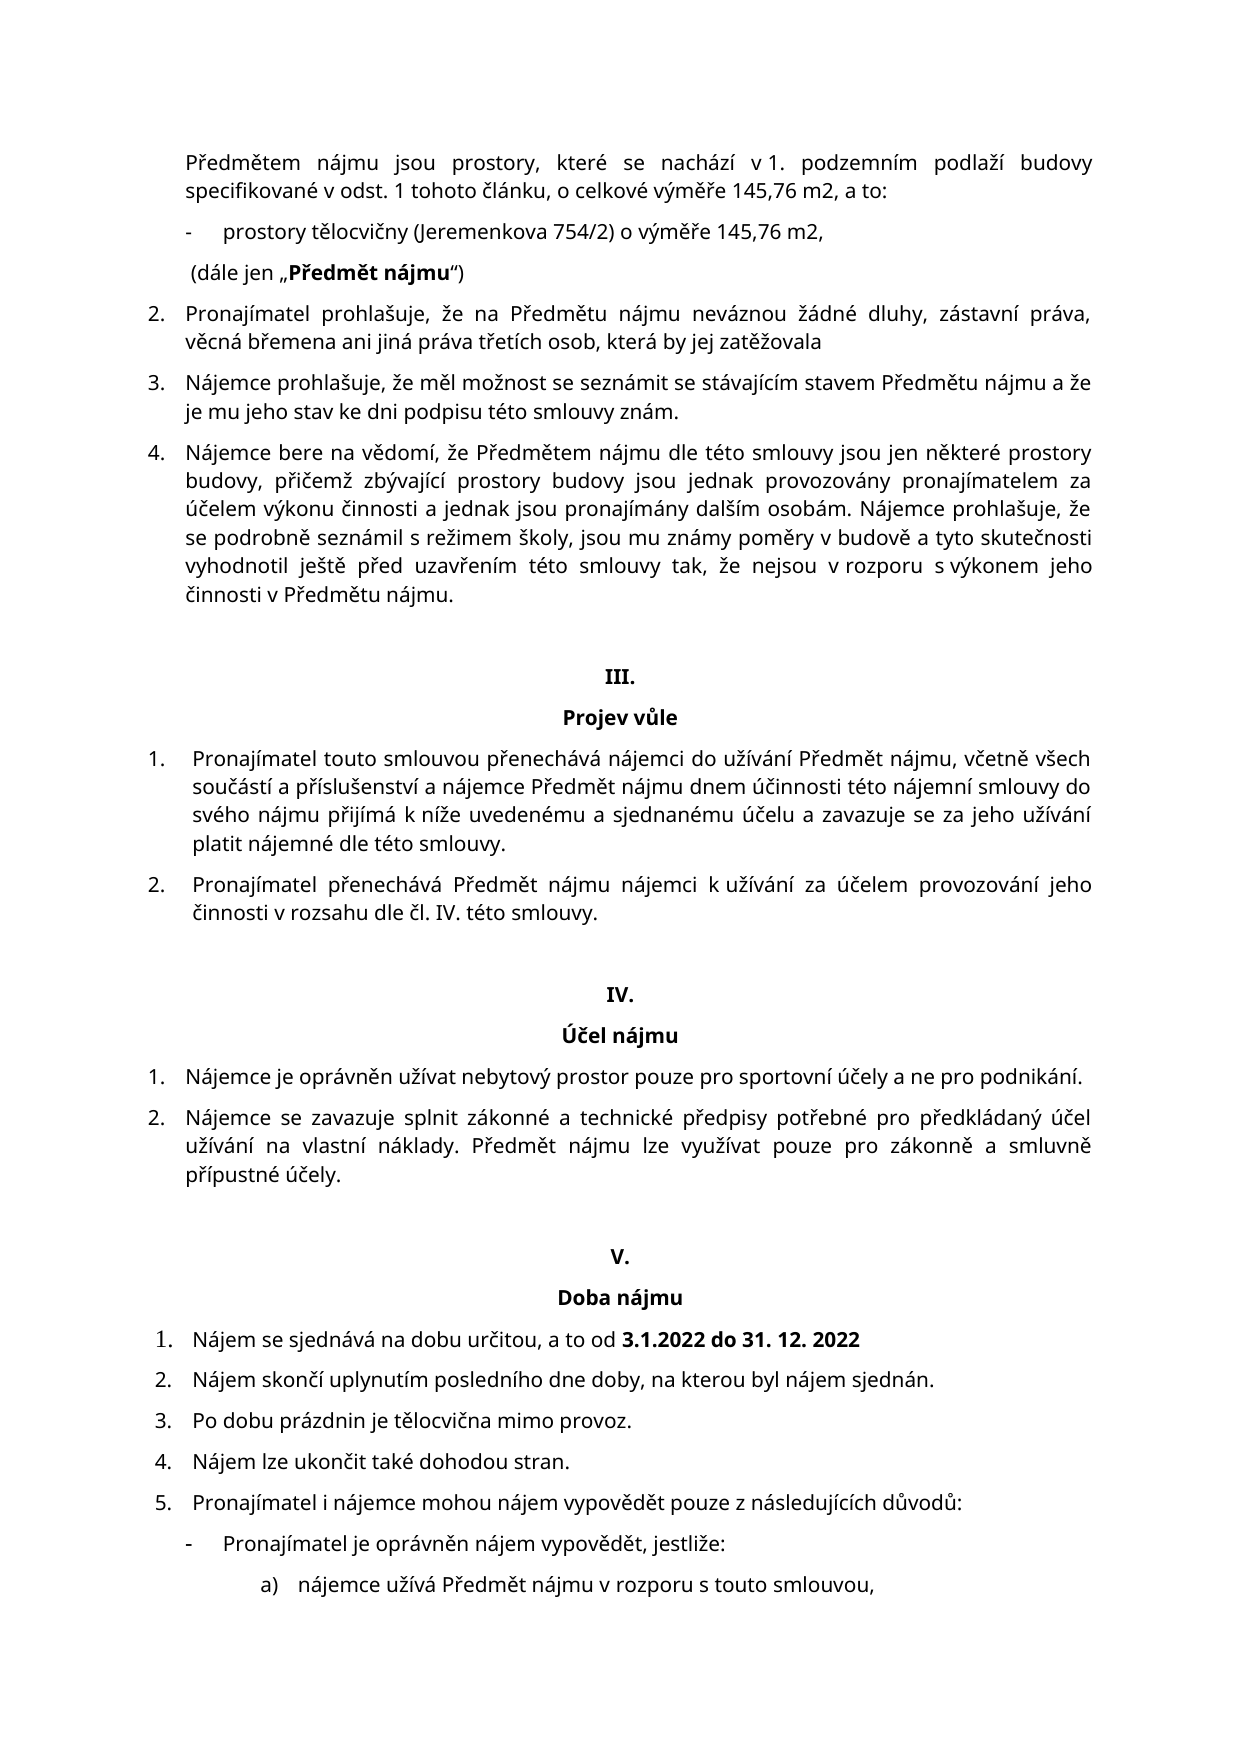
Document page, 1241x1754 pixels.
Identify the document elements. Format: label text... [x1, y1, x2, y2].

list Pronajímatel prohlašuje, že na Předmětu nájmu neváznou žádné dluhy, zástavní práva, věcná břemena ani jiná práva třetích osob, která by jej zatěžovala [148, 299, 1092, 356]
list Pronajímatel přenechává Předmět nájmu nájemci k užívání za účelem provozování jeho činnosti v rozsahu dle čl. IV. této smlouvy. [148, 870, 1092, 927]
list prostory tělocvičny (Jeremenkova 754/2) o výměře 145,76 m2, [185, 217, 1092, 246]
text Projev vůle [148, 703, 1092, 731]
list Pronajímatel touto smlouvou přenechává nájemci do užívání Předmět nájmu, včetně všech součástí a příslušenství a nájemce Předmět nájmu dnem účinnosti této nájemní smlouvy do svého nájmu přijímá k níže uvedenému a sjednanému účelu a zavazuje se za jeho užívání platit nájemné dle této smlouvy. [148, 744, 1092, 857]
list Pronajímatel je oprávněn nájem vypovědět, jestliže: [185, 1529, 1092, 1558]
list Nájemce bere na vědomí, že Předmětem nájmu dle této smlouvy jsou jen některé prostory budovy, přičemž zbývající prostory budovy jsou jednak provozovány pronajímatelem za účelem výkonu činnosti a jednak jsou pronajímány dalším osobám. Nájemce prohlašuje, že se podrobně seznámil s režimem školy, jsou mu známy poměry v budově a tyto skutečnosti vyhodnotil ještě před uzavřením této smlouvy tak, že nejsou v rozporu s výkonem jeho činnosti v Předmětu nájmu. [148, 438, 1092, 608]
list Nájem skončí uplynutím posledního dne doby, na kterou byl nájem sjednán. [154, 1366, 1092, 1394]
list Nájemce prohlašuje, že měl možnost se seznámit se stávajícím stavem Předmětu nájmu a že je mu jeho stav ke dni podpisu této smlouvy znám. [148, 368, 1092, 425]
list Nájem lze ukončit také dohodou stran. [154, 1447, 1092, 1476]
text Účel nájmu [148, 1021, 1092, 1049]
text III. [148, 662, 1092, 690]
list nájemce užívá Předmět nájmu v rozporu s touto smlouvou, [260, 1570, 1092, 1599]
list Po dobu prázdnin je tělocvična mimo provoz. [154, 1407, 1092, 1435]
text V. [148, 1242, 1092, 1270]
text Doba nájmu [148, 1283, 1092, 1311]
list Nájemce se zavazuje splnit zákonné a technické předpisy potřebné pro předkládaný účel užívání na vlastní náklady. Předmět nájmu lze využívat pouze pro zákonně a smluvně přípustné účely. [148, 1103, 1092, 1188]
list Nájem se sjednává na dobu určitou, a to od 3.1.2022 do 31. 12. 2022 [154, 1324, 1092, 1353]
list Pronajímatel i nájemce mohou nájem vypovědět pouze z následujících důvodů: [154, 1488, 1092, 1517]
list Nájemce je oprávněn užívat nebytový prostor pouze pro sportovní účely a ne pro podnikání. [148, 1062, 1092, 1091]
text Předmětem nájmu jsou prostory, které se nachází v 1. podzemním podlaží budovy specifikované v odst. 1 tohoto článku, o celkové výměře 145,76 m2, a to: [185, 148, 1092, 204]
text (dále jen „Předmět nájmu“) [185, 258, 1092, 286]
text IV. [148, 980, 1092, 1009]
